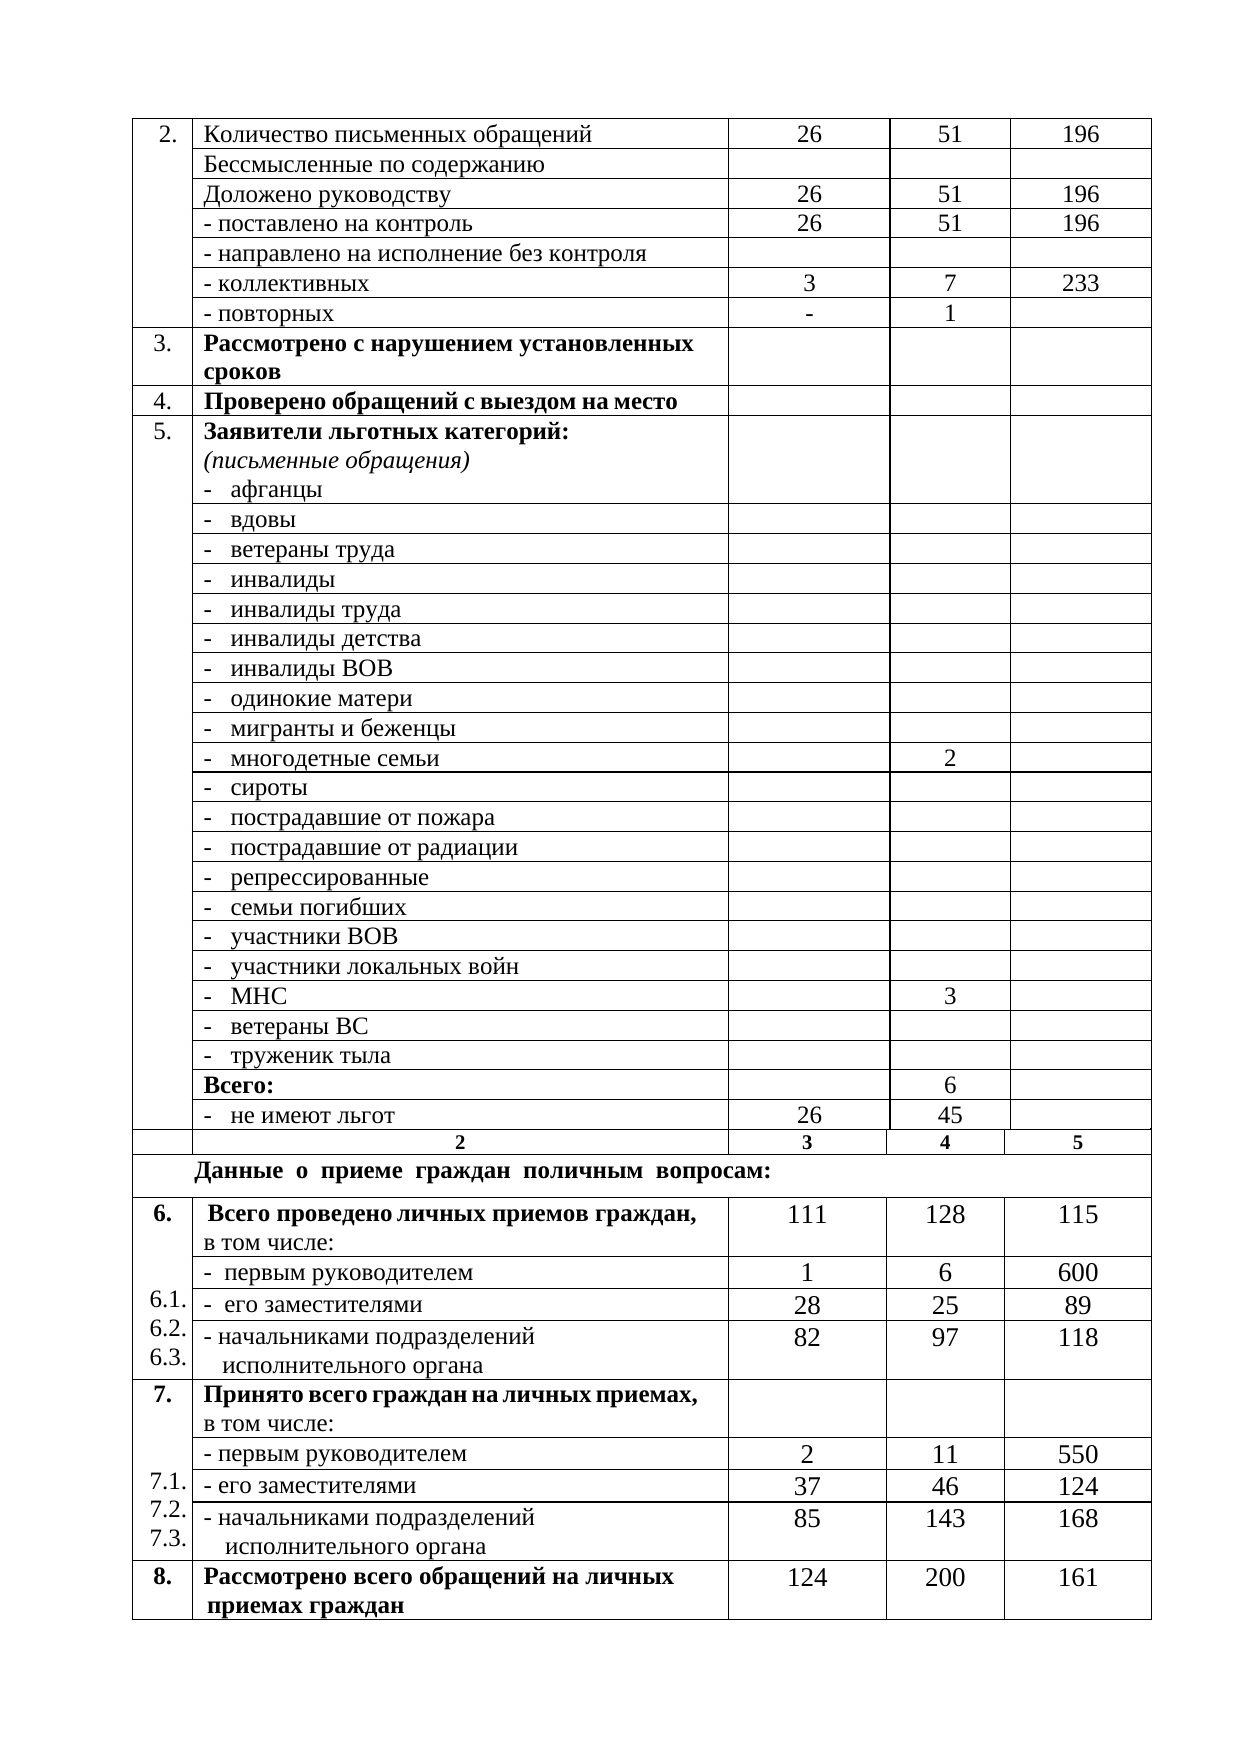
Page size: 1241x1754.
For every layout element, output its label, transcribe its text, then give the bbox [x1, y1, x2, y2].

table_cell 25 [887, 1289, 1004, 1320]
table_cell [729, 773, 889, 801]
table_cell [1011, 832, 1151, 861]
table_cell 1 [729, 1257, 886, 1288]
table_cell [1011, 564, 1151, 593]
table_cell 200 [887, 1561, 1004, 1618]
table_cell 168 [1005, 1503, 1151, 1560]
table_cell [729, 624, 889, 652]
table_cell [729, 1070, 889, 1099]
table_cell [729, 892, 889, 920]
table_cell 6 [891, 1070, 1010, 1099]
table_cell 89 [1005, 1289, 1151, 1320]
table_cell [891, 683, 1010, 712]
table_cell 5 [1005, 1130, 1151, 1154]
table_cell [891, 504, 1010, 533]
table_cell [891, 832, 1010, 861]
table_cell [891, 564, 1010, 593]
table_cell [1005, 1380, 1151, 1437]
table_cell Рассмотрено с нарушением установленных сроков [193, 328, 728, 385]
table_cell 3 [891, 981, 1010, 1010]
table_cell - репрессированные [193, 862, 728, 891]
table_cell - МНС [193, 981, 728, 1010]
table_cell Количество письменных обращений [193, 119, 728, 148]
table_cell - начальниками подразделений исполнительного органа [193, 1503, 728, 1560]
table_cell [891, 594, 1010, 622]
table_cell [729, 594, 889, 622]
table_cell 161 [1005, 1561, 1151, 1618]
table_cell [1011, 298, 1151, 327]
table_cell [729, 328, 889, 385]
table_cell [1011, 1070, 1151, 1099]
table_cell [729, 862, 889, 891]
table_cell [1011, 921, 1151, 950]
table_cell 97 [887, 1321, 1004, 1378]
table_cell 2 [729, 1438, 886, 1469]
table_cell 115 [1005, 1198, 1151, 1256]
table_cell - коллективных [193, 268, 728, 297]
table_cell Проверено обращений с выездом на место [193, 386, 728, 415]
table_cell Всего: [193, 1070, 728, 1099]
table_cell 2 [193, 1130, 728, 1154]
table_cell [729, 504, 889, 533]
table_cell [1011, 504, 1151, 533]
table_cell 1 [891, 298, 1010, 327]
table_cell Принято всего граждан на личных приемах, в том числе: [193, 1380, 728, 1437]
table_cell [1011, 1011, 1151, 1039]
table_cell 124 [729, 1561, 886, 1618]
table_cell 3 [729, 1130, 886, 1154]
table_cell [891, 149, 1010, 178]
table_cell - [729, 298, 889, 327]
table_cell [729, 1041, 889, 1069]
table_cell 124 [1005, 1470, 1151, 1501]
table_cell - ветераны ВС [193, 1011, 728, 1039]
table_cell 3. [133, 328, 192, 385]
table_cell [1011, 1100, 1151, 1129]
table_cell - инвалиды ВОВ [193, 653, 728, 682]
table_cell 233 [1011, 268, 1151, 297]
table_cell - инвалиды детства [193, 624, 728, 652]
table_cell [729, 743, 889, 771]
table_cell [729, 832, 889, 861]
table_cell [891, 624, 1010, 652]
table_cell 46 [887, 1470, 1004, 1501]
table_cell 600 [1005, 1257, 1151, 1288]
table_cell - вдовы [193, 504, 728, 533]
table_cell Рассмотрено всего обращений на личных приемах граждан [193, 1561, 728, 1618]
table_cell 51 [891, 209, 1010, 237]
table_cell [1011, 238, 1151, 267]
table_cell [891, 474, 1010, 503]
table_cell 3 [729, 268, 889, 297]
table_cell [729, 149, 889, 178]
table_cell 8. [133, 1561, 192, 1618]
table_cell [891, 328, 1010, 385]
table_cell Данные о приеме граждан поличным вопросам: [133, 1155, 1151, 1197]
table_cell 4 [887, 1130, 1004, 1154]
table_cell 196 [1011, 179, 1151, 207]
table_cell [887, 1380, 1004, 1437]
table_cell [891, 921, 1010, 950]
table_cell [1011, 773, 1151, 801]
table_cell - участники ВОВ [193, 921, 728, 950]
table_cell 550 [1005, 1438, 1151, 1469]
table_cell 143 [887, 1503, 1004, 1560]
table_cell - участники локальных войн [193, 951, 728, 980]
table_cell - одинокие матери [193, 683, 728, 712]
table_cell Заявители льготных категорий: (письменные обращения) [193, 416, 728, 473]
table_cell - труженик тыла [193, 1041, 728, 1069]
table_cell [891, 951, 1010, 980]
table_cell [1011, 892, 1151, 920]
table_cell [1011, 653, 1151, 682]
table_cell [891, 862, 1010, 891]
table_cell Доложено руководству [193, 179, 728, 207]
table_cell [729, 981, 889, 1010]
table_cell [729, 921, 889, 950]
table_cell [729, 713, 889, 742]
table_cell - повторных [193, 298, 728, 327]
table_cell - пострадавшие от радиации [193, 832, 728, 861]
table_cell 85 [729, 1503, 886, 1560]
table_cell 51 [891, 179, 1010, 207]
table_cell [891, 653, 1010, 682]
table_cell [891, 1011, 1010, 1039]
table_cell [891, 238, 1010, 267]
table_cell 82 [729, 1321, 886, 1378]
table_cell - инвалиды труда [193, 594, 728, 622]
table_cell [133, 1130, 192, 1154]
table_cell [729, 416, 889, 473]
table_cell 196 [1011, 119, 1151, 148]
table_cell [729, 653, 889, 682]
table_cell 4. [133, 386, 192, 415]
table_cell [729, 386, 889, 415]
table_cell [729, 474, 889, 503]
table_cell 6 [887, 1257, 1004, 1288]
table_cell 128 [887, 1198, 1004, 1256]
table_cell [1011, 149, 1151, 178]
table_cell 2. [133, 119, 192, 327]
table_cell 118 [1005, 1321, 1151, 1378]
table_cell [891, 1041, 1010, 1069]
table_cell - поставлено на контроль [193, 209, 728, 237]
table_cell 51 [891, 119, 1010, 148]
table_cell [1011, 534, 1151, 563]
table_cell Всего проведено личных приемов граждан, в том числе: [193, 1198, 728, 1256]
table_cell [1011, 1041, 1151, 1069]
table_cell 28 [729, 1289, 886, 1320]
table_cell [1011, 981, 1151, 1010]
table_cell [1011, 802, 1151, 831]
table_cell - первым руководителем [193, 1438, 728, 1469]
table_cell [1011, 743, 1151, 771]
table_cell - его заместителями [193, 1289, 728, 1320]
table_cell - семьи погибших [193, 892, 728, 920]
table_cell 7. 7.1. 7.2. 7.3. [133, 1380, 192, 1560]
table_cell [729, 238, 889, 267]
table_cell Бессмысленные по содержанию [193, 149, 728, 178]
table_cell [891, 802, 1010, 831]
table_cell - многодетные семьи [193, 743, 728, 771]
table_cell 2 [891, 743, 1010, 771]
table_cell [891, 713, 1010, 742]
table_cell 11 [887, 1438, 1004, 1469]
table_cell 37 [729, 1470, 886, 1501]
table_cell [1011, 951, 1151, 980]
table_cell [891, 416, 1010, 473]
table_cell [1011, 594, 1151, 622]
table_cell [1011, 386, 1151, 415]
table_cell 26 [729, 179, 889, 207]
table_cell - его заместителями [193, 1470, 728, 1501]
table_cell 5. [133, 416, 192, 1129]
table_cell [1011, 713, 1151, 742]
table_cell - первым руководителем [193, 1257, 728, 1288]
table_cell 26 [729, 209, 889, 237]
table_cell - инвалиды [193, 564, 728, 593]
table_cell - афганцы [193, 474, 728, 503]
table_cell 45 [891, 1100, 1010, 1129]
table_cell [1011, 328, 1151, 385]
table_cell [729, 564, 889, 593]
table_cell [1011, 624, 1151, 652]
table_cell 26 [729, 119, 889, 148]
table_cell 7 [891, 268, 1010, 297]
table_cell - пострадавшие от пожара [193, 802, 728, 831]
table_cell - направлено на исполнение без контроля [193, 238, 728, 267]
table_cell - начальниками подразделений исполнительного органа [193, 1321, 728, 1378]
table_cell [1011, 862, 1151, 891]
table_cell - мигранты и беженцы [193, 713, 728, 742]
table_cell [891, 773, 1010, 801]
table_cell 111 [729, 1198, 886, 1256]
table_cell - сироты [193, 773, 728, 801]
table_cell [891, 534, 1010, 563]
table_cell [729, 951, 889, 980]
table_cell [891, 892, 1010, 920]
table_cell [729, 683, 889, 712]
table_cell [1011, 416, 1151, 473]
table_cell 196 [1011, 209, 1151, 237]
table_cell [729, 1380, 886, 1437]
table_cell [729, 534, 889, 563]
table_cell - ветераны труда [193, 534, 728, 563]
table_cell [1011, 474, 1151, 503]
table_cell [1011, 683, 1151, 712]
table_cell 6. 6.1. 6.2. 6.3. [133, 1198, 192, 1378]
table_cell [729, 1011, 889, 1039]
table_cell [729, 802, 889, 831]
table_cell - не имеют льгот [193, 1100, 728, 1129]
table_cell 26 [729, 1100, 889, 1129]
table_cell [891, 386, 1010, 415]
